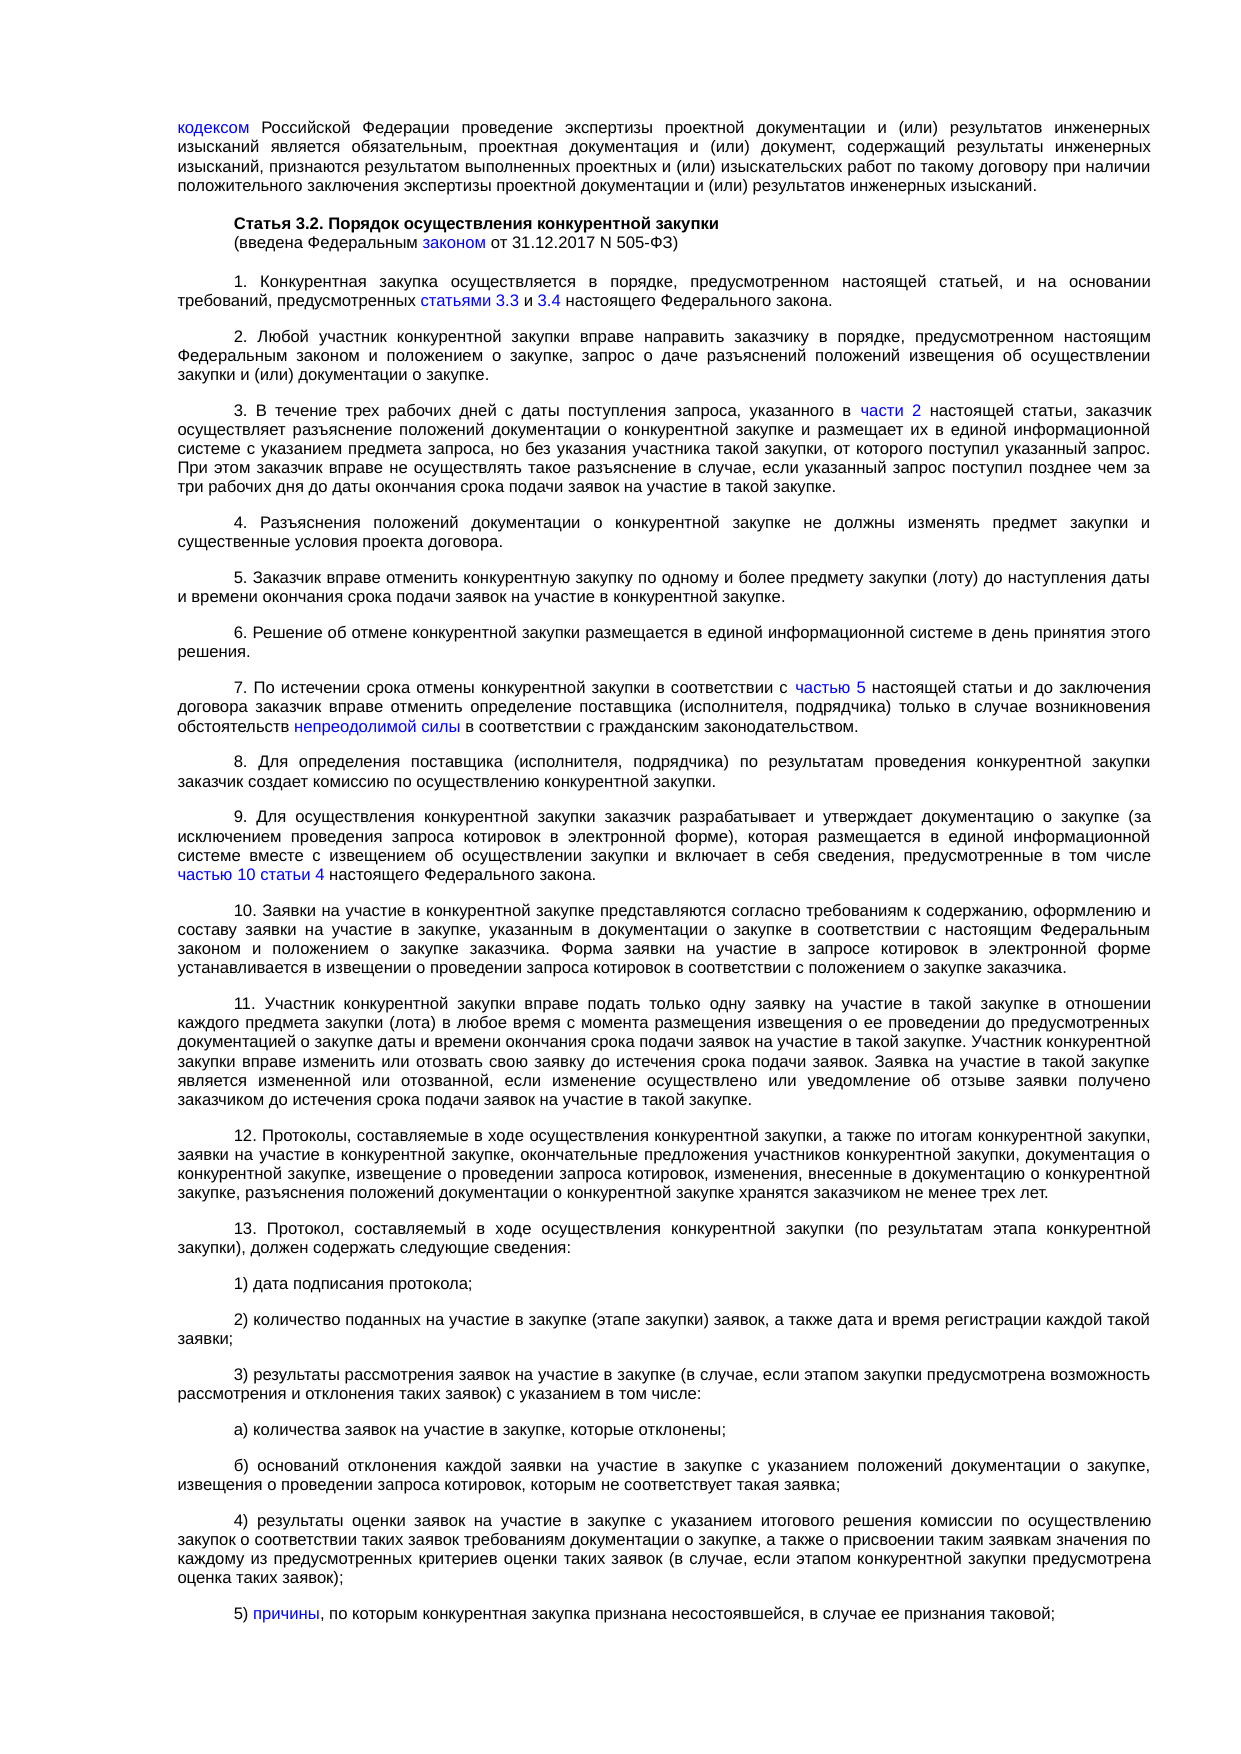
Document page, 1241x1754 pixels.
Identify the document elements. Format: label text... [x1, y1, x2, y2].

text (введена Федеральным законом от 31.12.2017 N 505-ФЗ) [177, 233, 1152, 252]
text 2. Любой участник конкурентной закупки вправе направить заказчику в порядке, предусмотренном настоящим Федеральным законом и положением о закупке, запрос о даче разъяснений положений извещения об осуществлении закупки и (или) документации о закупке. [177, 326, 1152, 384]
text а) количества заявок на участие в закупке, которые отклонены; [177, 1420, 1152, 1439]
text 13. Протокол, составляемый в ходе осуществления конкурентной закупки (по результатам этапа конкурентной закупки), должен содержать следующие сведения: [177, 1219, 1152, 1257]
text 3) результаты рассмотрения заявок на участие в закупке (в случае, если этапом закупки предусмотрена возможность рассмотрения и отклонения таких заявок) с указанием в том числе: [177, 1365, 1152, 1403]
text 5) причины, по которым конкурентная закупка признана несостоявшейся, в случае ее признания таковой; [177, 1604, 1152, 1623]
text 4) результаты оценки заявок на участие в закупке с указанием итогового решения комиссии по осуществлению закупок о соответствии таких заявок требованиям документации о закупке, а также о присвоении таким заявкам значения по каждому из предусмотренных критериев оценки таких заявок (в случае, если этапом конкурентной закупки предусмотрена оценка таких заявок); [177, 1511, 1152, 1587]
text 7. По истечении срока отмены конкурентной закупки в соответствии с частью 5 настоящей статьи и до заключения договора заказчик вправе отменить определение поставщика (исполнителя, подрядчика) только в случае возникновения обстоятельств непреодолимой силы в соответствии с гражданским законодательством. [177, 678, 1152, 736]
text 1) дата подписания протокола; [177, 1274, 1152, 1293]
text 11. Участник конкурентной закупки вправе подать только одну заявку на участие в такой закупке в отношении каждого предмета закупки (лота) в любое время с момента размещения извещения о ее проведении до предусмотренных документацией о закупке даты и времени окончания срока подачи заявок на участие в такой закупке. Участник конкурентной закупки вправе изменить или отозвать свою заявку до истечения срока подачи заявок. Заявка на участие в такой закупке является измененной или отозванной, если изменение осуществлено или уведомление об отзыве заявки получено заказчиком до истечения срока подачи заявок на участие в такой закупке. [177, 994, 1152, 1109]
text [177, 118, 1152, 195]
list Статья 3.2. Порядок осуществления конкурентной закупки [177, 214, 1152, 233]
text 10. Заявки на участие в конкурентной закупке представляются согласно требованиям к содержанию, оформлению и составу заявки на участие в закупке, указанным в документации о закупке в соответствии с настоящим Федеральным законом и положением о закупке заказчика. Форма заявки на участие в запросе котировок в электронной форме устанавливается в извещении о проведении запроса котировок в соответствии с положением о закупке заказчика. [177, 901, 1152, 977]
text 8. Для определения поставщика (исполнителя, подрядчика) по результатам проведения конкурентной закупки заказчик создает комиссию по осуществлению конкурентной закупки. [177, 752, 1152, 791]
text 4. Разъяснения положений документации о конкурентной закупке не должны изменять предмет закупки и существенные условия проекта договора. [177, 513, 1152, 551]
text 9. Для осуществления конкурентной закупки заказчик разрабатывает и утверждает документацию о закупке (за исключением проведения запроса котировок в электронной форме), которая размещается в единой информационной системе вместе с извещением об осуществлении закупки и включает в себя сведения, предусмотренные в том числе частью 10 статьи 4 настоящего Федерального закона. [177, 807, 1152, 884]
text 3. В течение трех рабочих дней с даты поступления запроса, указанного в части 2 настоящей статьи, заказчик осуществляет разъяснение положений документации о конкурентной закупке и размещает их в единой информационной системе с указанием предмета запроса, но без указания участника такой закупки, от которого поступил указанный запрос. При этом заказчик вправе не осуществлять такое разъяснение в случае, если указанный запрос поступил позднее чем за три рабочих дня до даты окончания срока подачи заявок на участие в такой закупке. [177, 401, 1152, 496]
text 6. Решение об отмене конкурентной закупки размещается в единой информационной системе в день принятия этого решения. [177, 623, 1152, 661]
text б) оснований отклонения каждой заявки на участие в закупке с указанием положений документации о закупке, извещения о проведении запроса котировок, которым не соответствует такая заявка; [177, 1456, 1152, 1494]
text 5. Заказчик вправе отменить конкурентную закупку по одному и более предмету закупки (лоту) до наступления даты и времени окончания срока подачи заявок на участие в конкурентной закупке. [177, 568, 1152, 606]
text 2) количество поданных на участие в закупке (этапе закупки) заявок, а также дата и время регистрации каждой такой заявки; [177, 1310, 1152, 1348]
text 1. Конкурентная закупка осуществляется в порядке, предусмотренном настоящей статьей, и на основании требований, предусмотренных статьями 3.3 и 3.4 настоящего Федерального закона. [177, 271, 1152, 310]
text 12. Протоколы, составляемые в ходе осуществления конкурентной закупки, а также по итогам конкурентной закупки, заявки на участие в конкурентной закупке, окончательные предложения участников конкурентной закупки, документация о конкурентной закупке, извещение о проведении запроса котировок, изменения, внесенные в документацию о конкурентной закупке, разъяснения положений документации о конкурентной закупке хранятся заказчиком не менее трех лет. [177, 1126, 1152, 1202]
